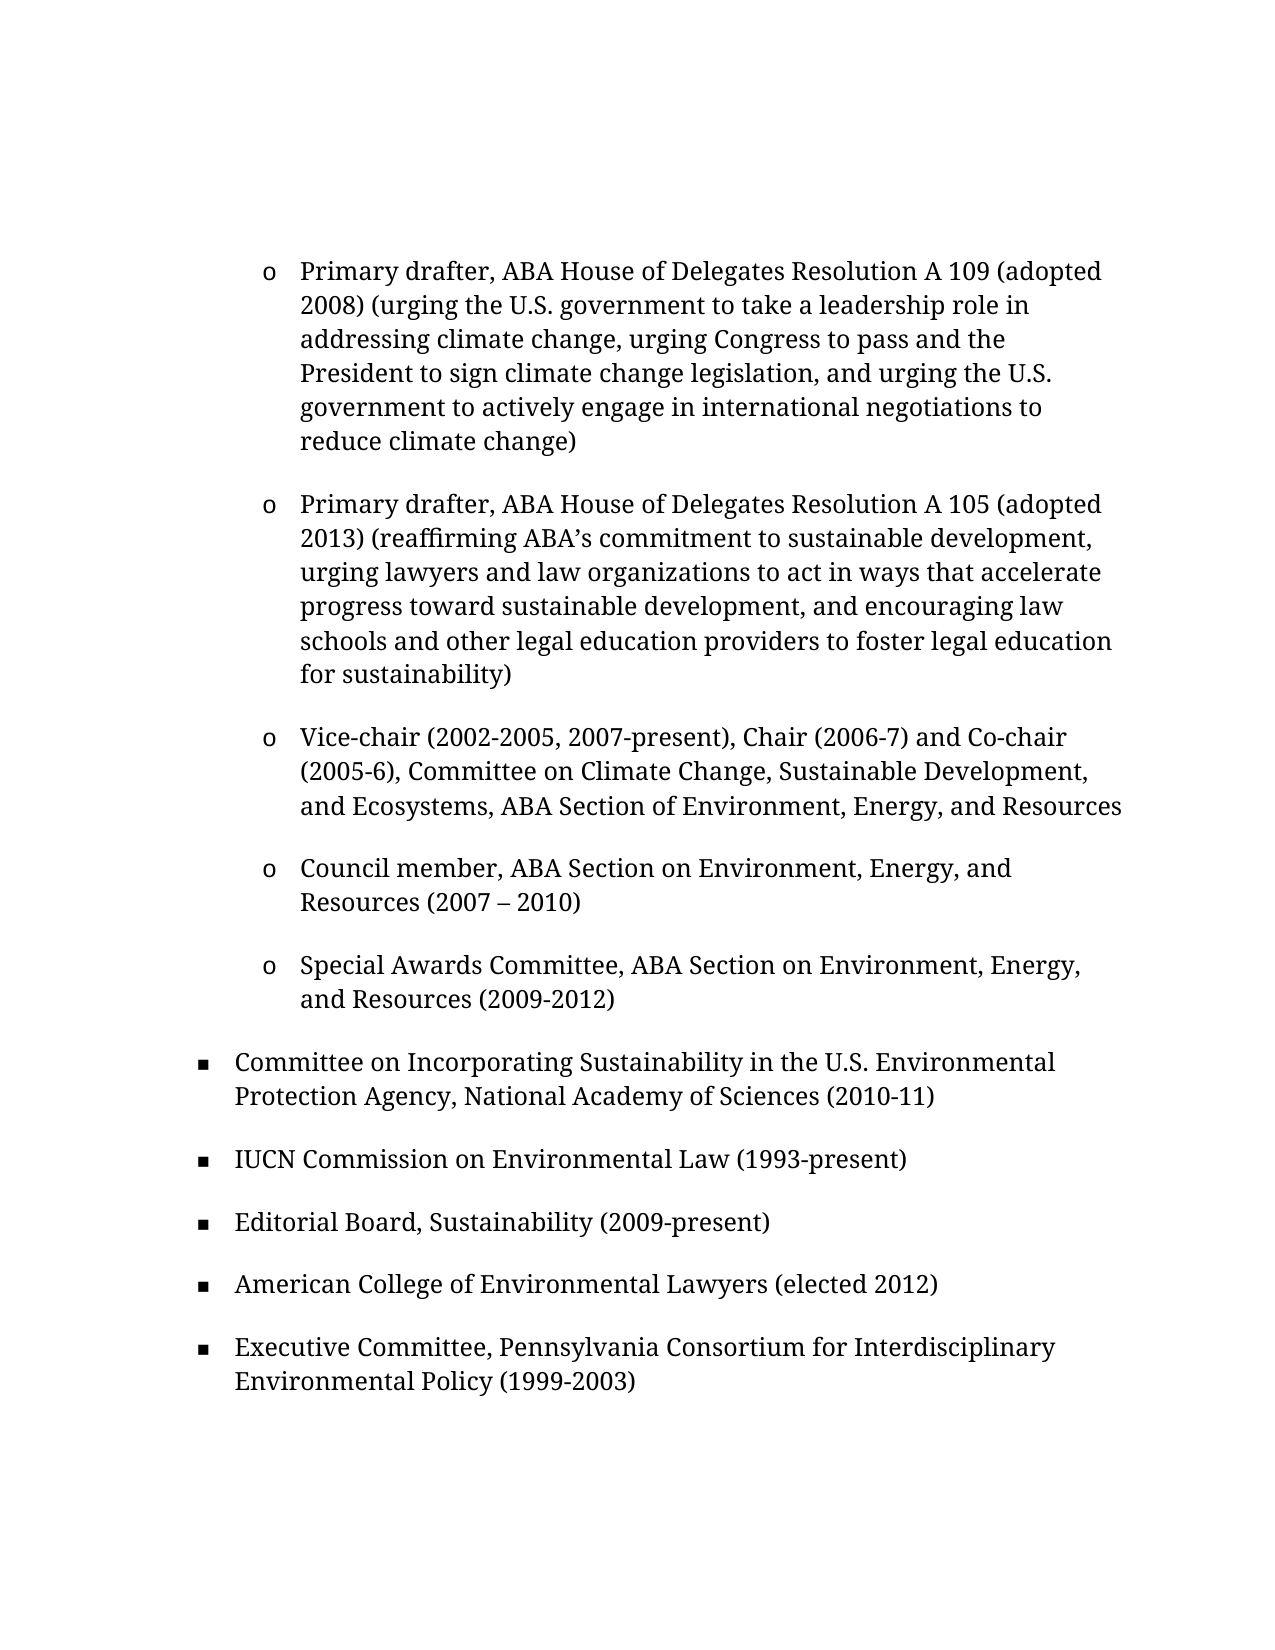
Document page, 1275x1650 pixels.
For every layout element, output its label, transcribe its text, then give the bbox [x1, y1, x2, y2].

list Vice-chair (2002-2005, 2007-present), Chair (2006-7) and Co-chair (2005-6), Committee on Climate Change, Sustainable Development, and Ecosystems, ABA Section of Environment, Energy, and Resources [262, 720, 1125, 822]
list Primary drafter, ABA House of Delegates Resolution A 105 (adopted 2013) (reaffirming ABA’s commitment to sustainable development, urging lawyers and law organizations to act in ways that accelerate progress toward sustainable development, and encouraging law schools and other legal education providers to foster legal education for sustainability) [262, 487, 1125, 691]
list Special Awards Committee, ABA Section on Environment, Energy, and Resources (2009-2012) [262, 948, 1125, 1016]
list Editorial Board, Sustainability (2009-present) [197, 1204, 1125, 1238]
list Executive Committee, Pennsylvania Consortium for Interdisciplinary Environmental Policy (1999-2003) [197, 1330, 1125, 1398]
list Council member, ABA Section on Environment, Energy, and Resources (2007 – 2010) [262, 851, 1125, 919]
list Primary drafter, ABA House of Delegates Resolution A 109 (adopted 2008) (urging the U.S. government to take a leadership role in addressing climate change, urging Congress to pass and the President to sign climate change legislation, and urging the U.S. government to actively engage in international negotiations to reduce climate change) [262, 254, 1125, 458]
list Committee on Incorporating Sustainability in the U.S. Environmental Protection Agency, National Academy of Sciences (2010-11) [197, 1045, 1125, 1113]
list American College of Environmental Lawyers (elected 2012) [197, 1267, 1125, 1301]
list IUCN Commission on Environmental Law (1993-present) [197, 1142, 1125, 1176]
